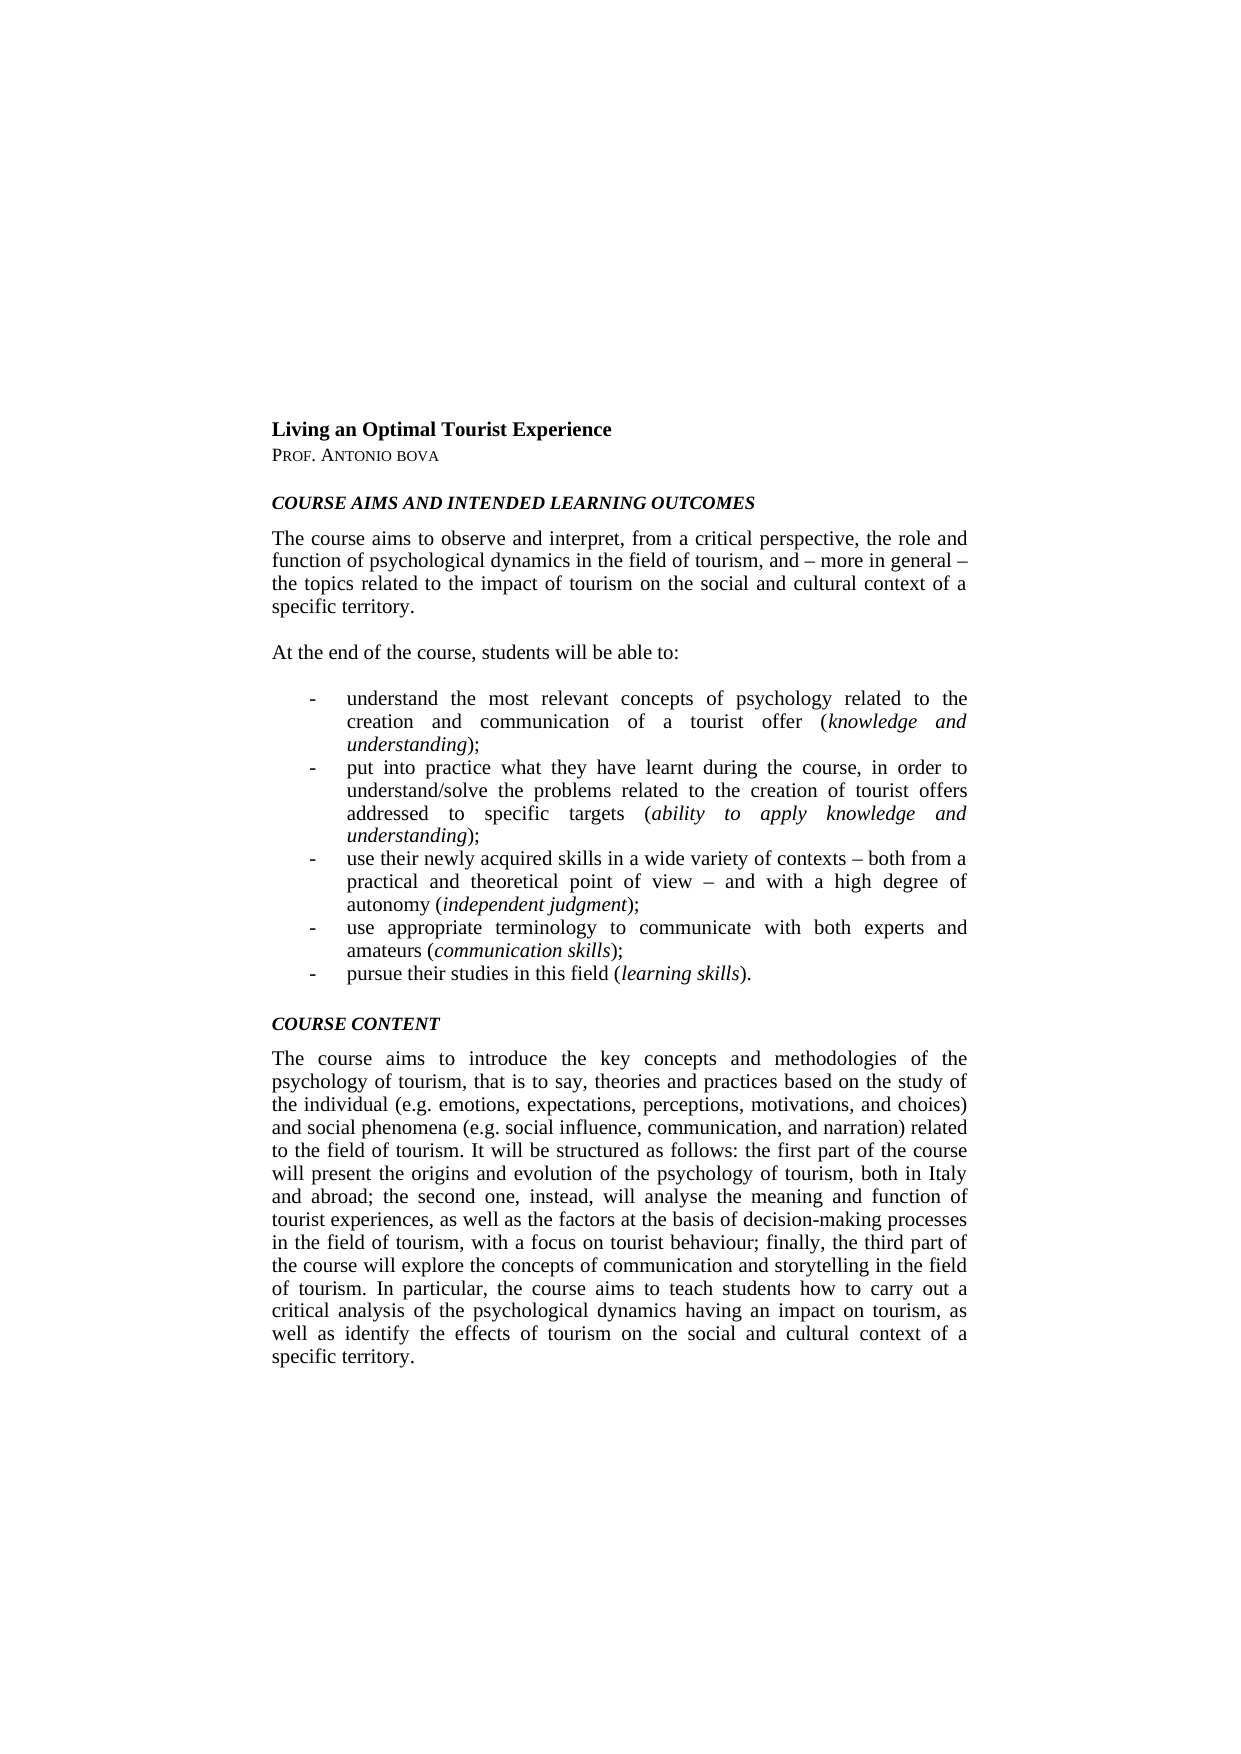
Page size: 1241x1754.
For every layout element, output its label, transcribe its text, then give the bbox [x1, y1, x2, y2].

text COURSE CONTENT [272, 1010, 968, 1035]
list pursue their studies in this field (learning skills). [309, 962, 968, 985]
text At the end of the course, students will be able to: [272, 641, 968, 664]
subtitle Living an Optimal Tourist Experience [272, 416, 968, 441]
list put into practice what they have learnt during the course, in order to understand/solve the problems related to the creation of tourist offers addressed to specific targets (ability to apply knowledge and understanding); [309, 756, 968, 847]
text The course aims to observe and interpret, from a critical perspective, the role and function of psychological dynamics in the field of tourism, and – more in general – the topics related to the impact of tourism on the social and cultural context of a specific territory. [272, 527, 968, 618]
subtitle Prof. Antonio bova [272, 441, 968, 466]
list use appropriate terminology to communicate with both experts and amateurs (communication skills); [309, 916, 968, 962]
list understand the most relevant concepts of psychology related to the creation and communication of a tourist offer (knowledge and understanding); [309, 687, 968, 756]
text The course aims to introduce the key concepts and methodologies of the psychology of tourism, that is to say, theories and practices based on the study of the individual (e.g. emotions, expectations, perceptions, motivations, and choices) and social phenomena (e.g. social influence, communication, and narration) related to the field of tourism. It will be structured as follows: the first part of the course will present the origins and evolution of the psychology of tourism, both in Italy and abroad; the second one, instead, will analyse the meaning and function of tourist experiences, as well as the factors at the basis of decision-making processes in the field of tourism, with a focus on tourist behaviour; finally, the third part of the course will explore the concepts of communication and storytelling in the field of tourism. In particular, the course aims to teach students how to carry out a critical analysis of the psychological dynamics having an impact on tourism, as well as identify the effects of tourism on the social and cultural context of a specific territory. [272, 1047, 968, 1368]
text COURSE AIMS AND INTENDED LEARNING OUTCOMES [272, 491, 968, 514]
list use their newly acquired skills in a wide variety of contexts – both from a practical and theoretical point of view – and with a high degree of autonomy (independent judgment); [309, 847, 968, 916]
